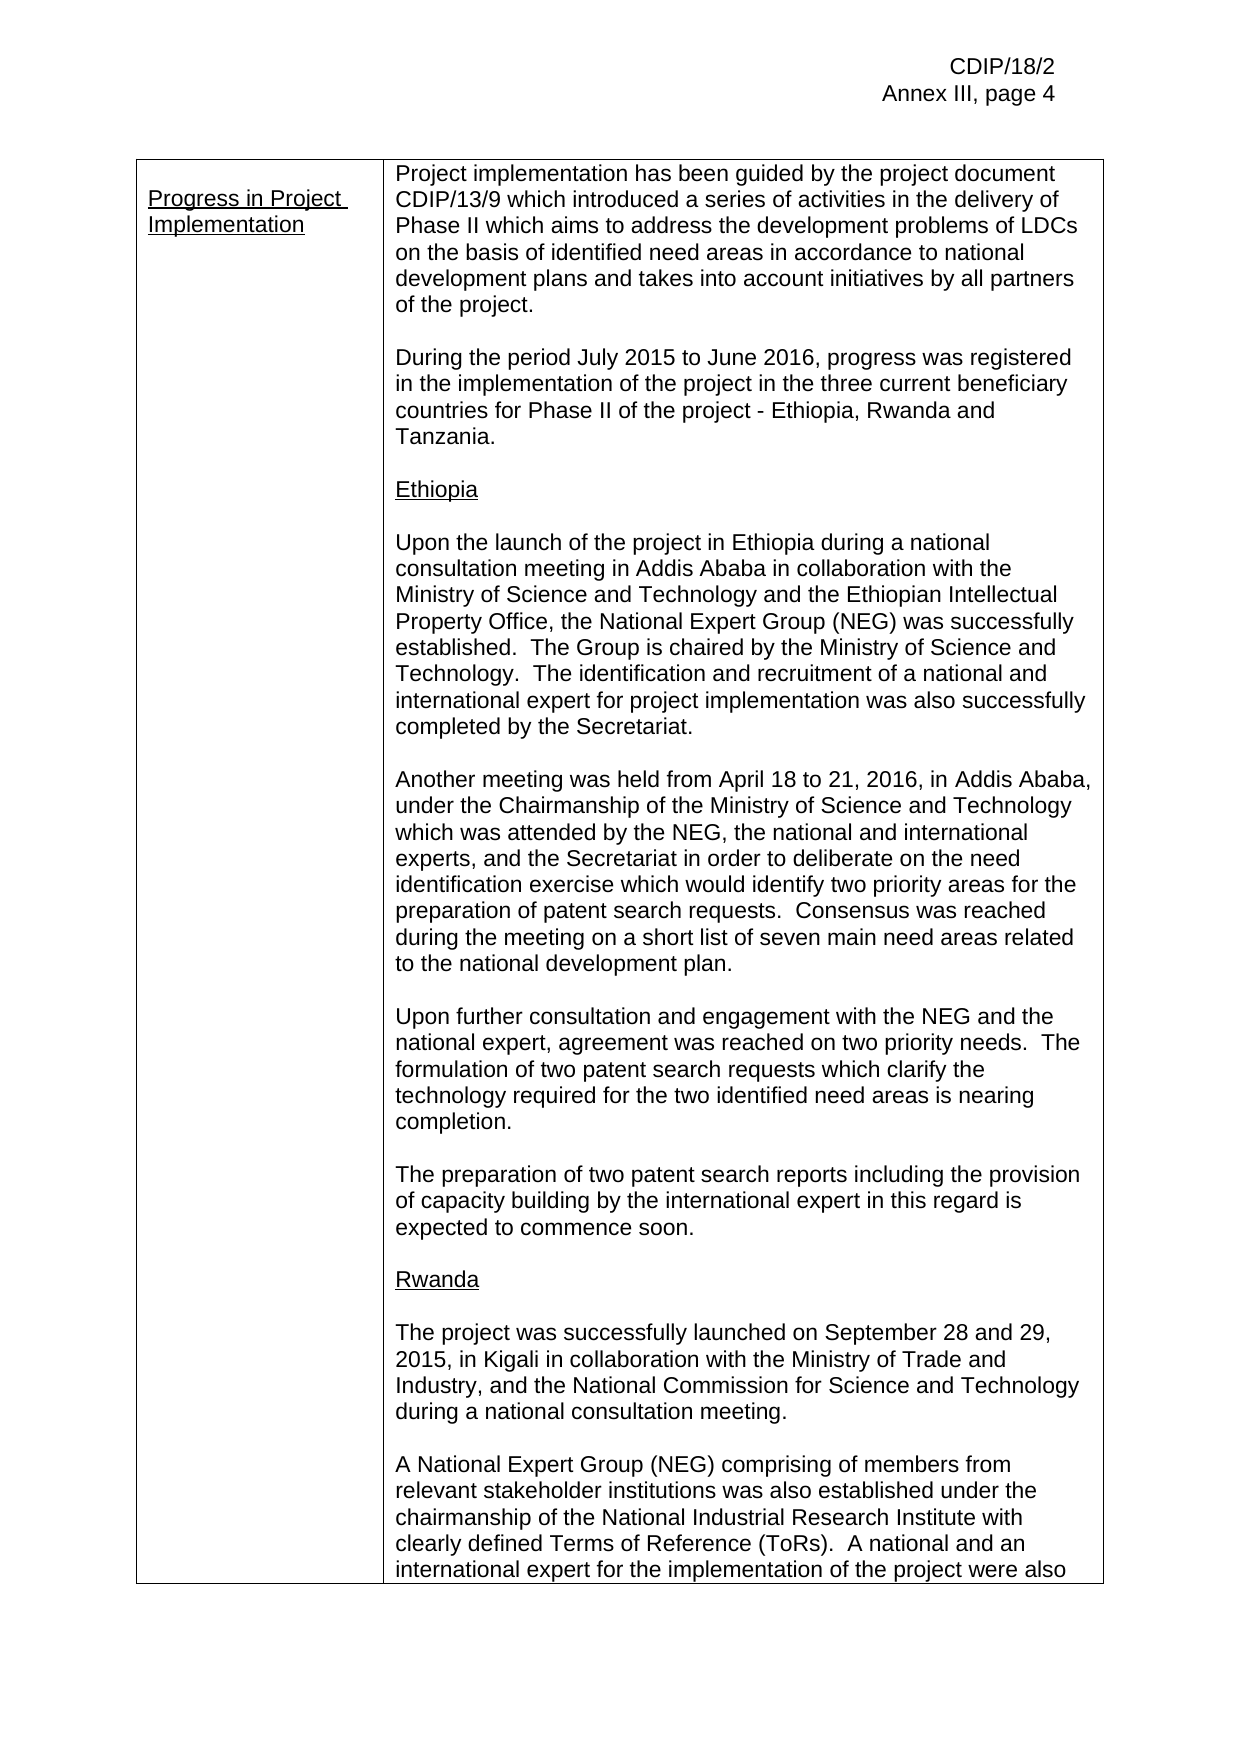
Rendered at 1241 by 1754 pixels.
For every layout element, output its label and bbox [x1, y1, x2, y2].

table_cell [137, 160, 383, 1583]
table_cell [384, 160, 1103, 1583]
